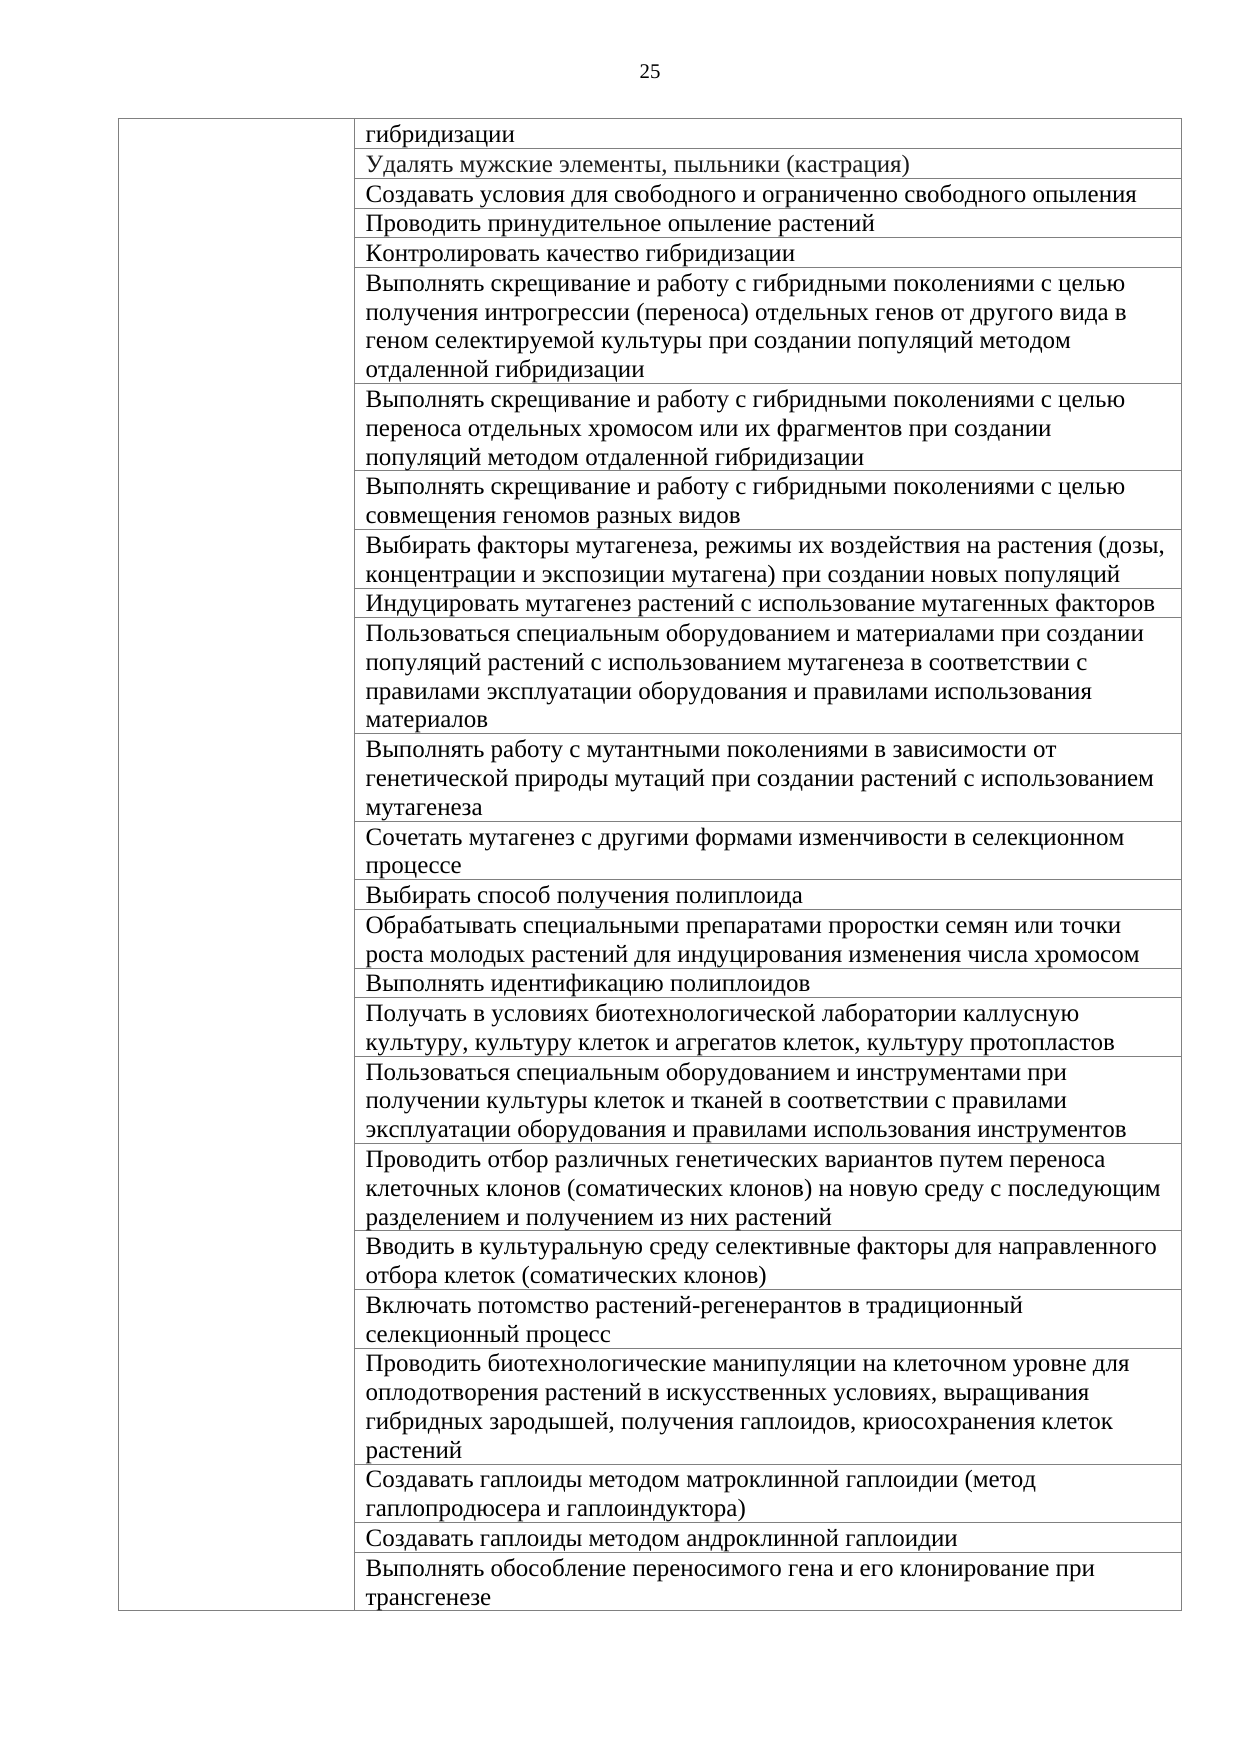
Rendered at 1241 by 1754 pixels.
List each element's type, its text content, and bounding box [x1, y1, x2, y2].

table_cell Контролировать качество гибридизации [355, 238, 1181, 267]
table_cell Индуцировать мутагенез растений с использование мутагенных факторов [355, 589, 1181, 617]
table_cell Сочетать мутагенез с другими формами изменчивости в селекционном процессе [355, 822, 1181, 879]
table_cell Выбирать способ получения полиплоида [355, 880, 1181, 909]
table_cell Вводить в культуральную среду селективные факторы для направленного отбора клеток (соматических клонов) [355, 1231, 1181, 1289]
table_cell Получать в условиях биотехнологической лаборатории каллусную культуру, культуру клеток и агрегатов клеток, культуру протопластов [355, 998, 1181, 1056]
table_cell Проводить принудительное опыление растений [355, 209, 1181, 237]
table_cell Включать потомство растений-регенерантов в традиционный селекционный процесс [355, 1290, 1181, 1347]
table_cell Выполнять работу с мутантными поколениями в зависимости от генетической природы мутаций при создании растений с использованием мутагенеза [355, 734, 1181, 821]
table_cell Проводить биотехнологические манипуляции на клеточном уровне для оплодотворения растений в искусственных условиях, выращивания гибридных зародышей, получения гаплоидов, криосохранения клеток растений [355, 1349, 1181, 1463]
table_cell Удалять мужские элементы, пыльники (кастрация) [355, 149, 1181, 178]
table_cell Проводить отбор различных генетических вариантов путем переноса клеточных клонов (соматических клонов) на новую среду с последующим разделением и получением из них растений [355, 1144, 1181, 1230]
table_cell Выбирать факторы мутагенеза, режимы их воздействия на растения (дозы, концентрации и экспозиции мутагена) при создании новых популяций [355, 530, 1181, 587]
table_cell Пользоваться специальным оборудованием и инструментами при получении культуры клеток и тканей в соответствии с правилами эксплуатации оборудования и правилами использования инструментов [355, 1057, 1181, 1143]
table_cell Создавать гаплоиды методом матроклинной гаплоидии (метод гаплопродюсера и гаплоиндуктора) [355, 1465, 1181, 1522]
table_cell Выполнять скрещивание и работу с гибридными поколениями с целью получения интрогрессии (переноса) отдельных генов от другого вида в геном селектируемой культуры при создании популяций методом отдаленной гибридизации [355, 268, 1181, 383]
table_cell Выполнять скрещивание и работу с гибридными поколениями с целью совмещения геномов разных видов [355, 471, 1181, 529]
table_cell Выполнять подготовку материнской формы (соцветий и цветков) к гибридизации [355, 119, 1181, 148]
table_cell Создавать условия для свободного и ограниченно свободного опыления [355, 179, 1181, 207]
table_cell Выполнять скрещивание и работу с гибридными поколениями с целью переноса отдельных хромосом или их фрагментов при создании популяций методом отдаленной гибридизации [355, 384, 1181, 470]
table_cell Создавать гаплоиды методом андроклинной гаплоидии [355, 1523, 1181, 1552]
table_cell Выполнять идентификацию полиплоидов [355, 969, 1181, 997]
table_cell Обрабатывать специальными препаратами проростки семян или точки роста молодых растений для индуцирования изменения числа хромосом [355, 910, 1181, 967]
table_cell Пользоваться специальным оборудованием и материалами при создании популяций растений с использованием мутагенеза в соответствии с правилами эксплуатации оборудования и правилами использования материалов [355, 618, 1181, 733]
table_cell Выполнять обособление переносимого гена и его клонирование при трансгенезе [355, 1553, 1181, 1610]
